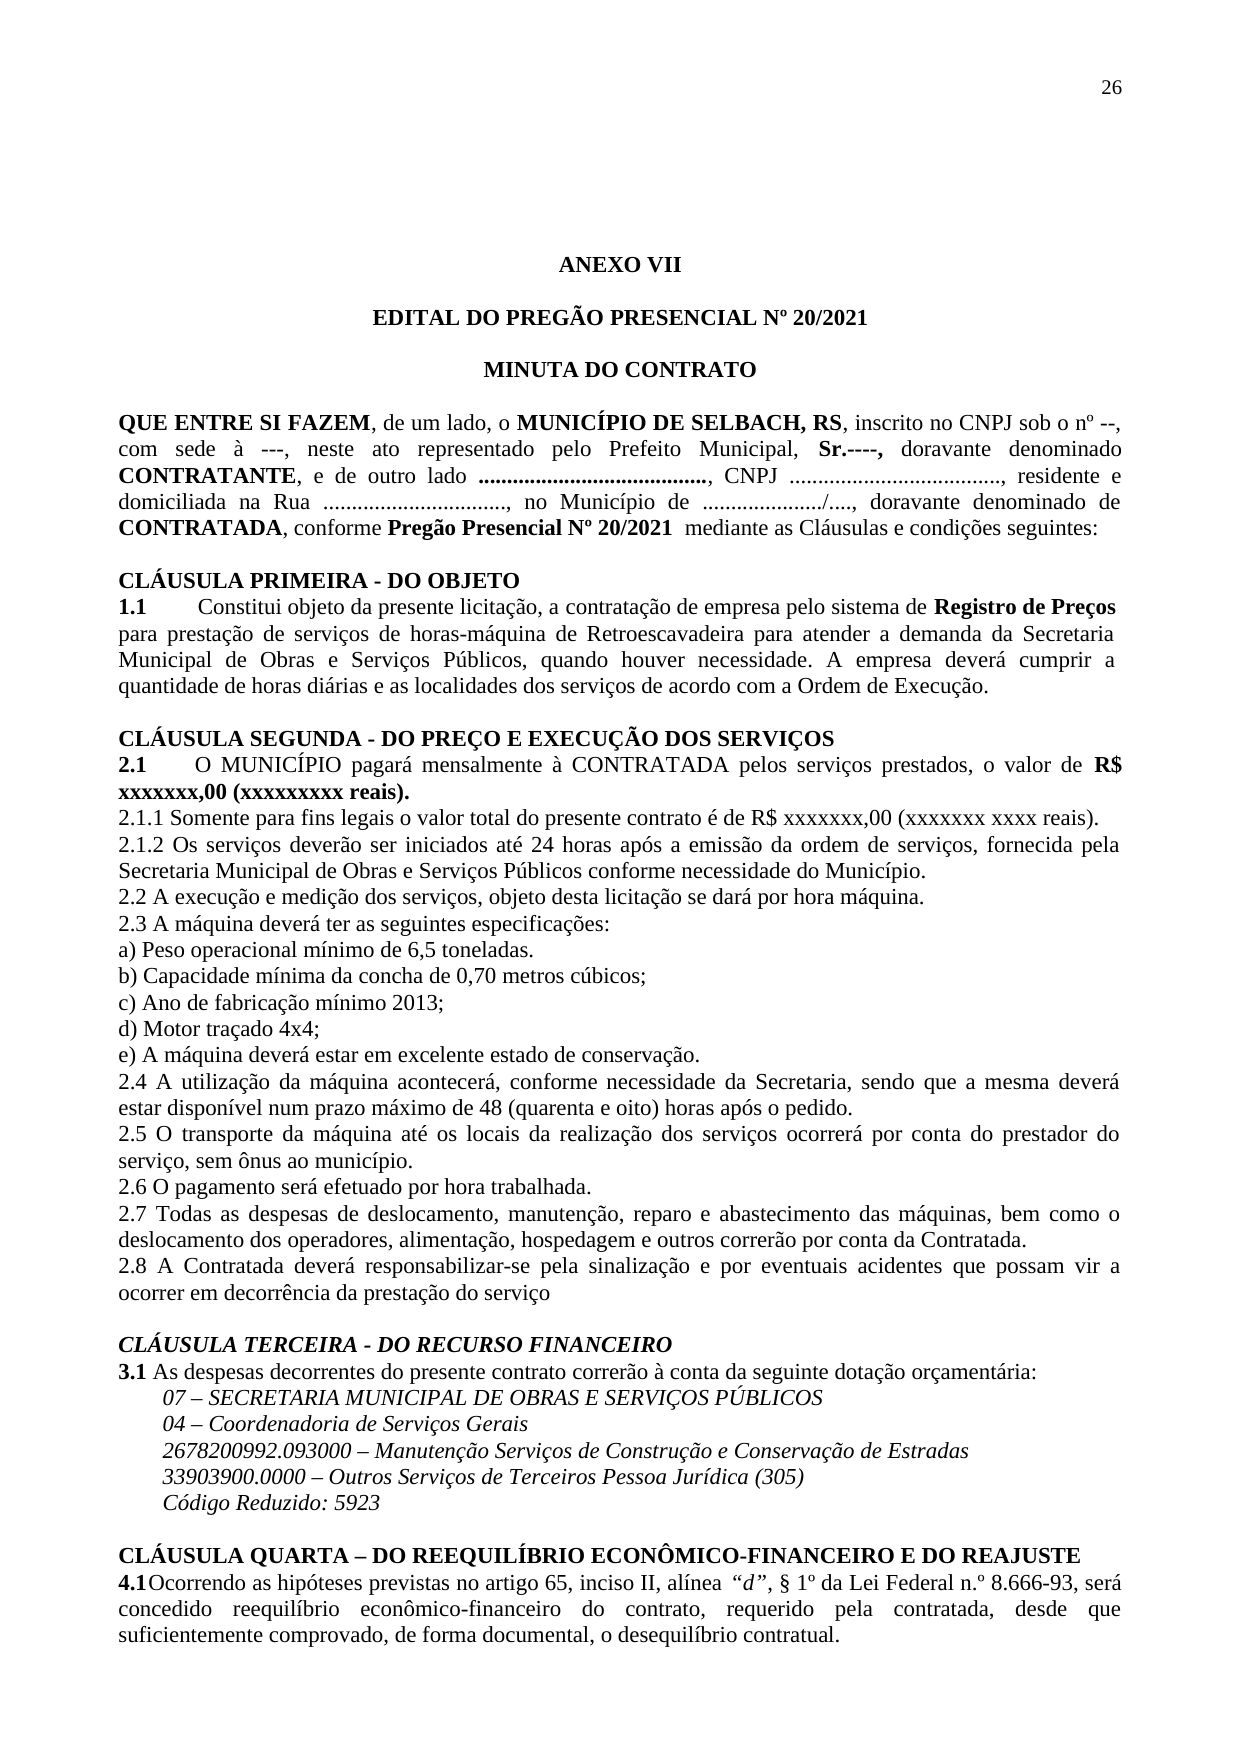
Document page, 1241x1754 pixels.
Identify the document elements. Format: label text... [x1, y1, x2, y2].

text 2.1.2 Os serviços deverão ser iniciados até 24 horas após a emissão da ordem de serviços, fornecida pela Secretaria Municipal de Obras e Serviços Públicos conforme necessidade do Município. [118, 831, 1122, 883]
text 2.1.1 Somente para fins legais o valor total do presente contrato é de R$ xxxxxxx,00 (xxxxxxx xxxx reais). [118, 804, 1122, 831]
text 2678200992.093000 – Manutenção Serviços de Construção e Conservação de Estradas [162, 1437, 1122, 1463]
text 2.4 A utilização da máquina acontecerá, conforme necessidade da Secretaria, sendo que a mesma deverá estar disponível num prazo máximo de 48 (quarenta e oito) horas após o pedido. [118, 1068, 1122, 1121]
list Constitui objeto da presente licitação, a contratação de empresa pelo sistema de Registro de Preços para prestação de serviços de horas-máquina de Retroescavadeira para atender a demanda da Secretaria Municipal de Obras e Serviços Públicos, quando houver necessidade. A empresa deverá cumprir a quantidade de horas diárias e as localidades dos serviços de acordo com a Ordem de Execução. [118, 593, 1116, 699]
text EDITAL DO PREGÃO PRESENCIAL Nº 20/2021 [118, 303, 1122, 330]
text 2.2 A execução e medição dos serviços, objeto desta licitação se dará por hora máquina. [118, 883, 1122, 910]
text ANEXO VII [118, 251, 1122, 277]
text 4.1 Ocorrendo as hipóteses previstas no artigo 65, inciso II, alínea “d”, § 1º da Lei Federal n.º 8.666-93, será concedido reequilíbrio econômico-financeiro do contrato, requerido pela contratada, desde que suficientemente comprovado, de forma documental, o desequilíbrio contratual. [118, 1568, 1122, 1648]
text MINUTA DO CONTRATO [118, 356, 1122, 383]
text a) Peso operacional mínimo de 6,5 toneladas. [118, 936, 1122, 962]
text CLÁUSULA SEGUNDA - DO PREÇO E EXECUÇÃO DOS SERVIÇOS [118, 725, 1122, 752]
text 07 – SECRETARIA MUNICIPAL DE OBRAS E SERVIÇOS PÚBLICOS [162, 1384, 1122, 1410]
text 33903900.0000 – Outros Serviços de Terceiros Pessoa Jurídica (305) [162, 1463, 1122, 1489]
text CLÁUSULA QUARTA – DO REEQUILÍBRIO ECONÔMICO-FINANCEIRO E DO REAJUSTE [118, 1542, 1122, 1568]
text d) Motor traçado 4x4; [118, 1015, 1122, 1041]
text Código Reduzido: 5923 [118, 1489, 1122, 1516]
text 04 – Coordenadoria de Serviços Gerais [162, 1410, 1122, 1437]
text 2.1 O MUNICÍPIO pagará mensalmente à CONTRATADA pelos serviços prestados, o valor de R$ xxxxxxx,00 (xxxxxxxxx reais). [118, 752, 1122, 804]
text 2.5 O transporte da máquina até os locais da realização dos serviços ocorrerá por conta do prestador do serviço, sem ônus ao município. [118, 1121, 1122, 1173]
subtitle CLÁUSULA PRIMEIRA - DO OBJETO [118, 567, 1122, 593]
text c) Ano de fabricação mínimo 2013; [118, 989, 1122, 1015]
text 2.8 A Contratada deverá responsabilizar-se pela sinalização e por eventuais acidentes que possam vir a ocorrer em decorrência da prestação do serviço [118, 1252, 1122, 1305]
text 2.3 A máquina deverá ter as seguintes especificações: [118, 910, 1122, 936]
text b) Capacidade mínima da concha de 0,70 metros cúbicos; [118, 962, 1122, 989]
text 2.6 O pagamento será efetuado por hora trabalhada. [118, 1173, 1122, 1199]
subtitle CLÁUSULA TERCEIRA - DO RECURSO FINANCEIRO [118, 1331, 1122, 1358]
text e) A máquina deverá estar em excelente estado de conservação. [118, 1041, 1122, 1068]
text QUE ENTRE SI FAZEM, de um lado, o MUNICÍPIO DE SELBACH, RS, inscrito no CNPJ sob o nº --, com sede à ---, neste ato representado pelo Prefeito Municipal, Sr.----, doravante denominado CONTRATANTE, e de outro lado ........................................, CNPJ ....................................., residente e domiciliada na Rua ................................, no Município de ...................../...., doravante denominado de CONTRATADA, conforme Pregão Presencial Nº 20/2021 mediante as Cláusulas e condições seguintes: [118, 409, 1122, 541]
text 2.7 Todas as despesas de deslocamento, manutenção, reparo e abastecimento das máquinas, bem como o deslocamento dos operadores, alimentação, hospedagem e outros correrão por conta da Contratada. [118, 1199, 1122, 1252]
text 3.1 As despesas decorrentes do presente contrato correrão à conta da seguinte dotação orçamentária: [118, 1358, 1122, 1384]
